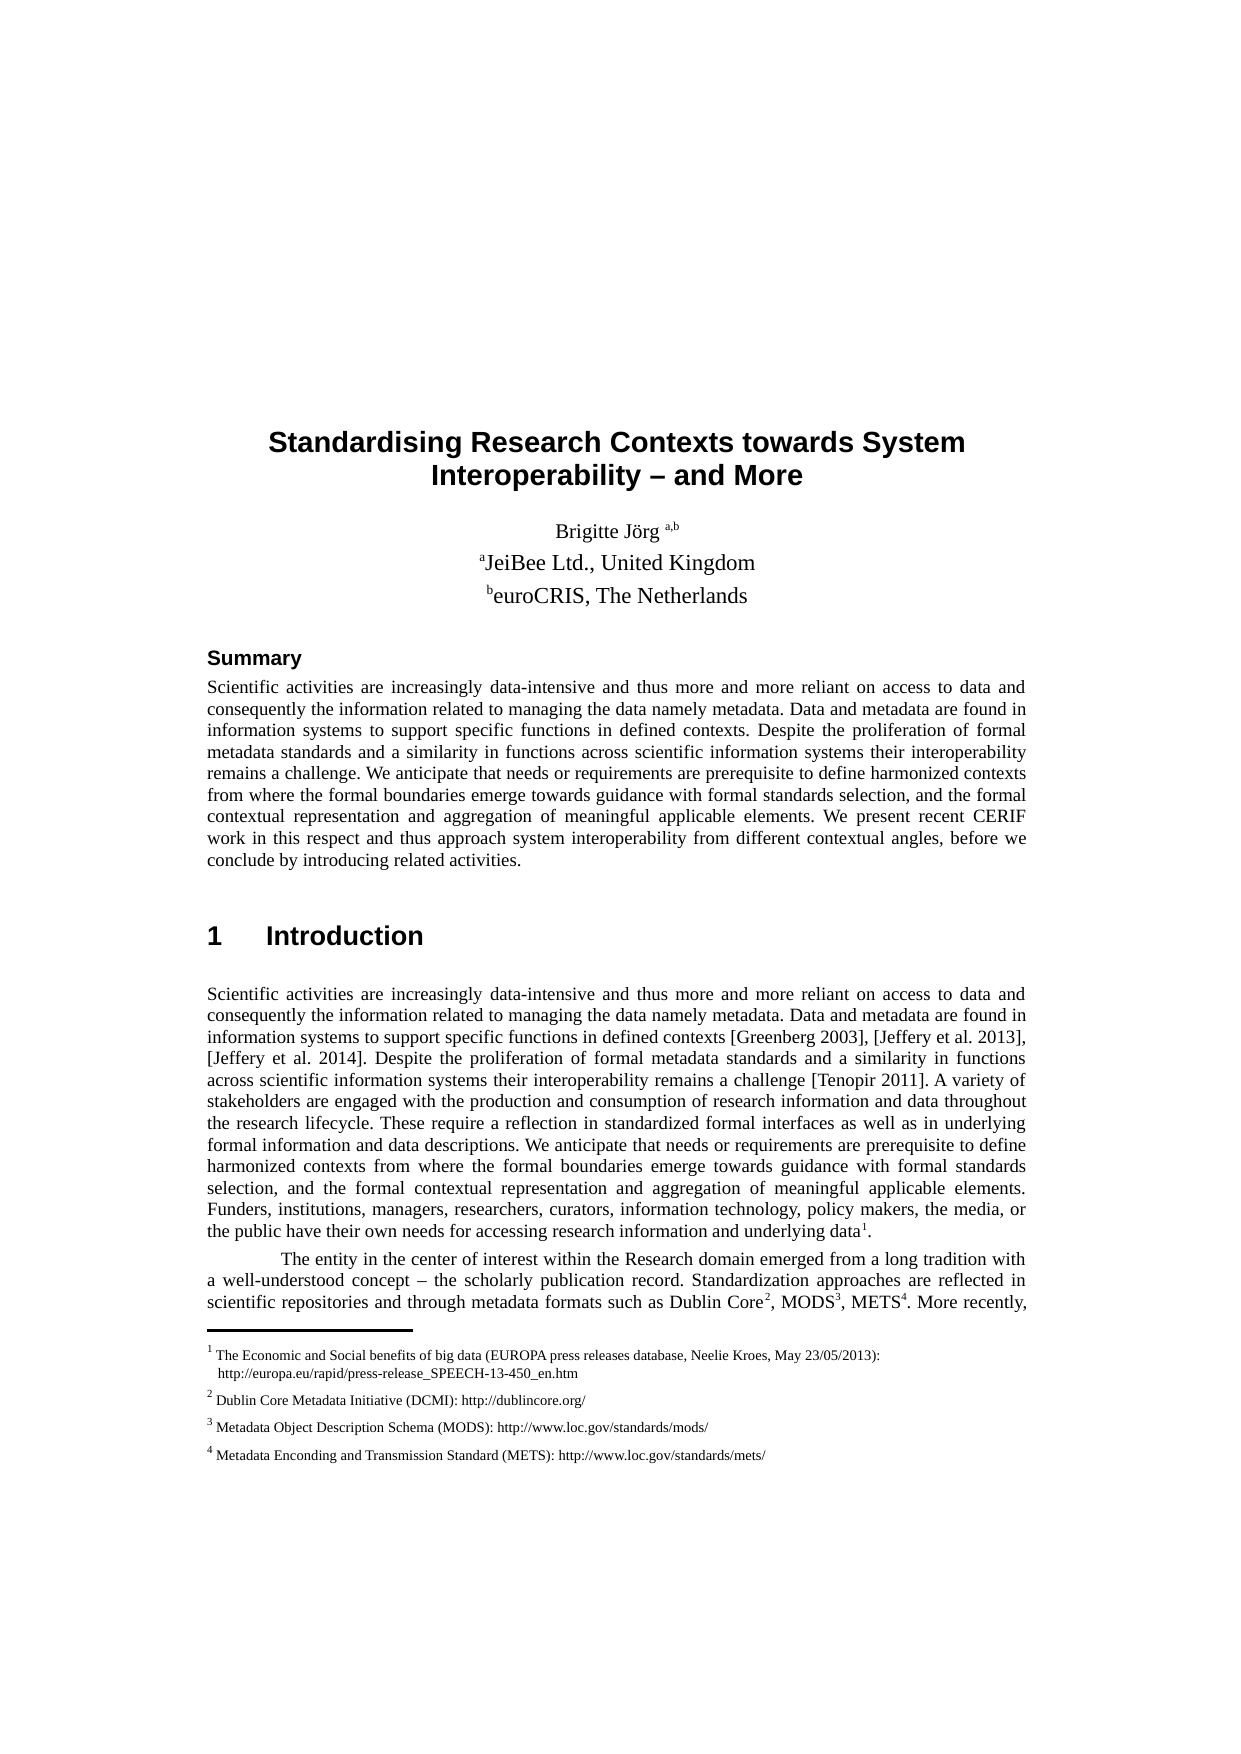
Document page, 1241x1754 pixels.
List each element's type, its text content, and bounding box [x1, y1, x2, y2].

subtitle Introduction [207, 920, 1028, 951]
text Brigitte Jörg a,b [207, 519, 1028, 543]
text aJeiBee Ltd., United Kingdom [207, 549, 1028, 576]
text Scientific activities are increasingly data-intensive and thus more and more reliant on access to data and consequently the information related to managing the data namely metadata. Data and metadata are found in information systems to support specific functions in defined contexts. Despite the proliferation of formal metadata standards and a similarity in functions across scientific information systems their interoperability remains a challenge. We anticipate that needs or requirements are prerequisite to define harmonized contexts from where the formal boundaries emerge towards guidance with formal standards selection, and the formal contextual representation and aggregation of meaningful applicable elements. We present recent CERIF work in this respect and thus approach system interoperability from different contextual angles, before we conclude by introducing related activities. [207, 676, 1028, 870]
text Summary [207, 646, 1028, 670]
text beuroCRIS, The Netherlands [207, 582, 1028, 608]
subtitle Standardising Research Contexts towards System Interoperability – and More [207, 425, 1028, 492]
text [207, 1248, 1028, 1312]
text Scientific activities are increasingly data-intensive and thus more and more reliant on access to data and consequently the information related to managing the data namely metadata. Data and metadata are found in information systems to support specific functions in defined contexts [Greenberg 2003], [Jeffery et al. 2013], [Jeffery et al. 2014]. Despite the proliferation of formal metadata standards and a similarity in functions across scientific information systems their interoperability remains a challenge [Tenopir 2011]. A variety of stakeholders are engaged with the production and consumption of research information and data throughout the research lifecycle. These require a reflection in standardized formal interfaces as well as in underlying formal information and data descriptions. We anticipate that needs or requirements are prerequisite to define harmonized contexts from where the formal boundaries emerge towards guidance with formal standards selection, and the formal contextual representation and aggregation of meaningful applicable elements. Funders, institutions, managers, researchers, curators, information technology, policy makers, the media, or the public have their own needs for accessing research information and underlying data. [207, 983, 1028, 1241]
